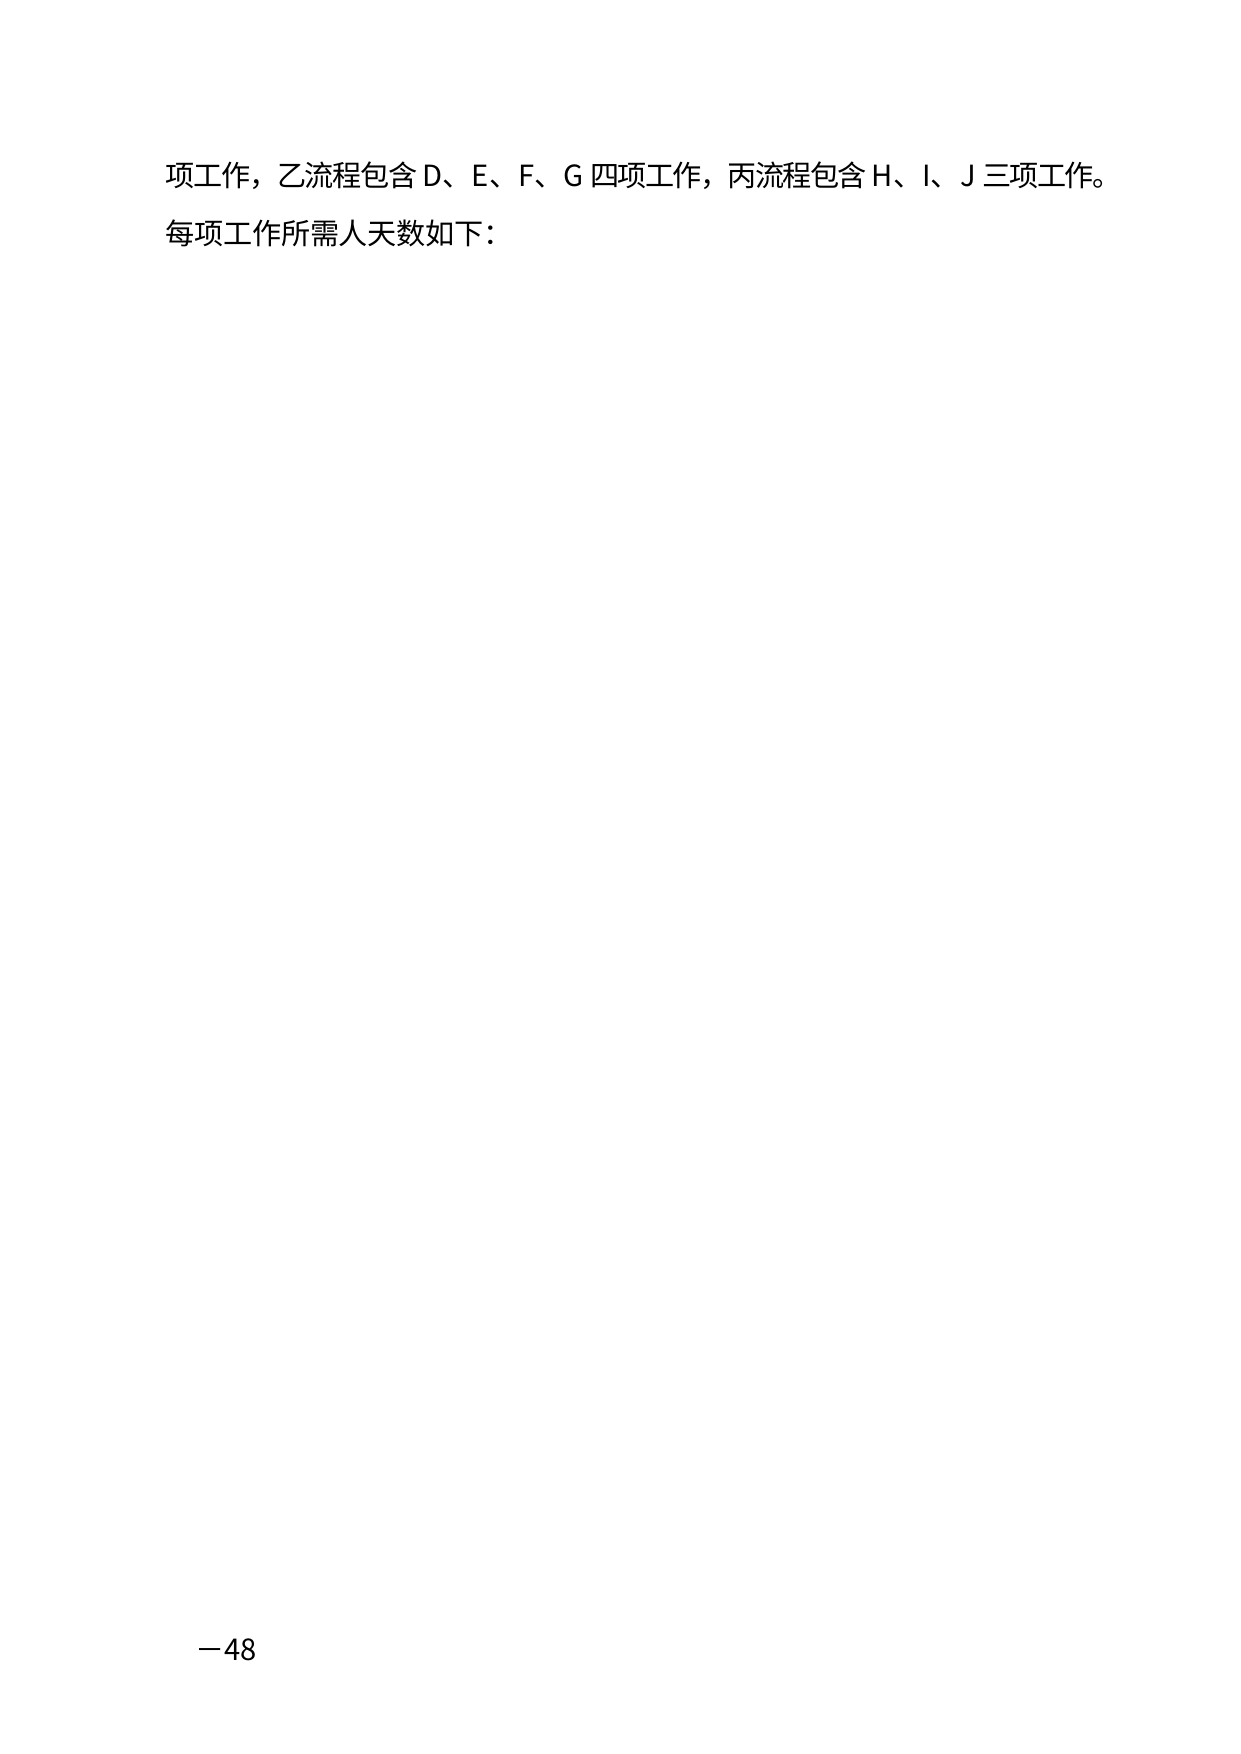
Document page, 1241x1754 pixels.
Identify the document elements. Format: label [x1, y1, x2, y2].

text [166, 152, 1126, 253]
